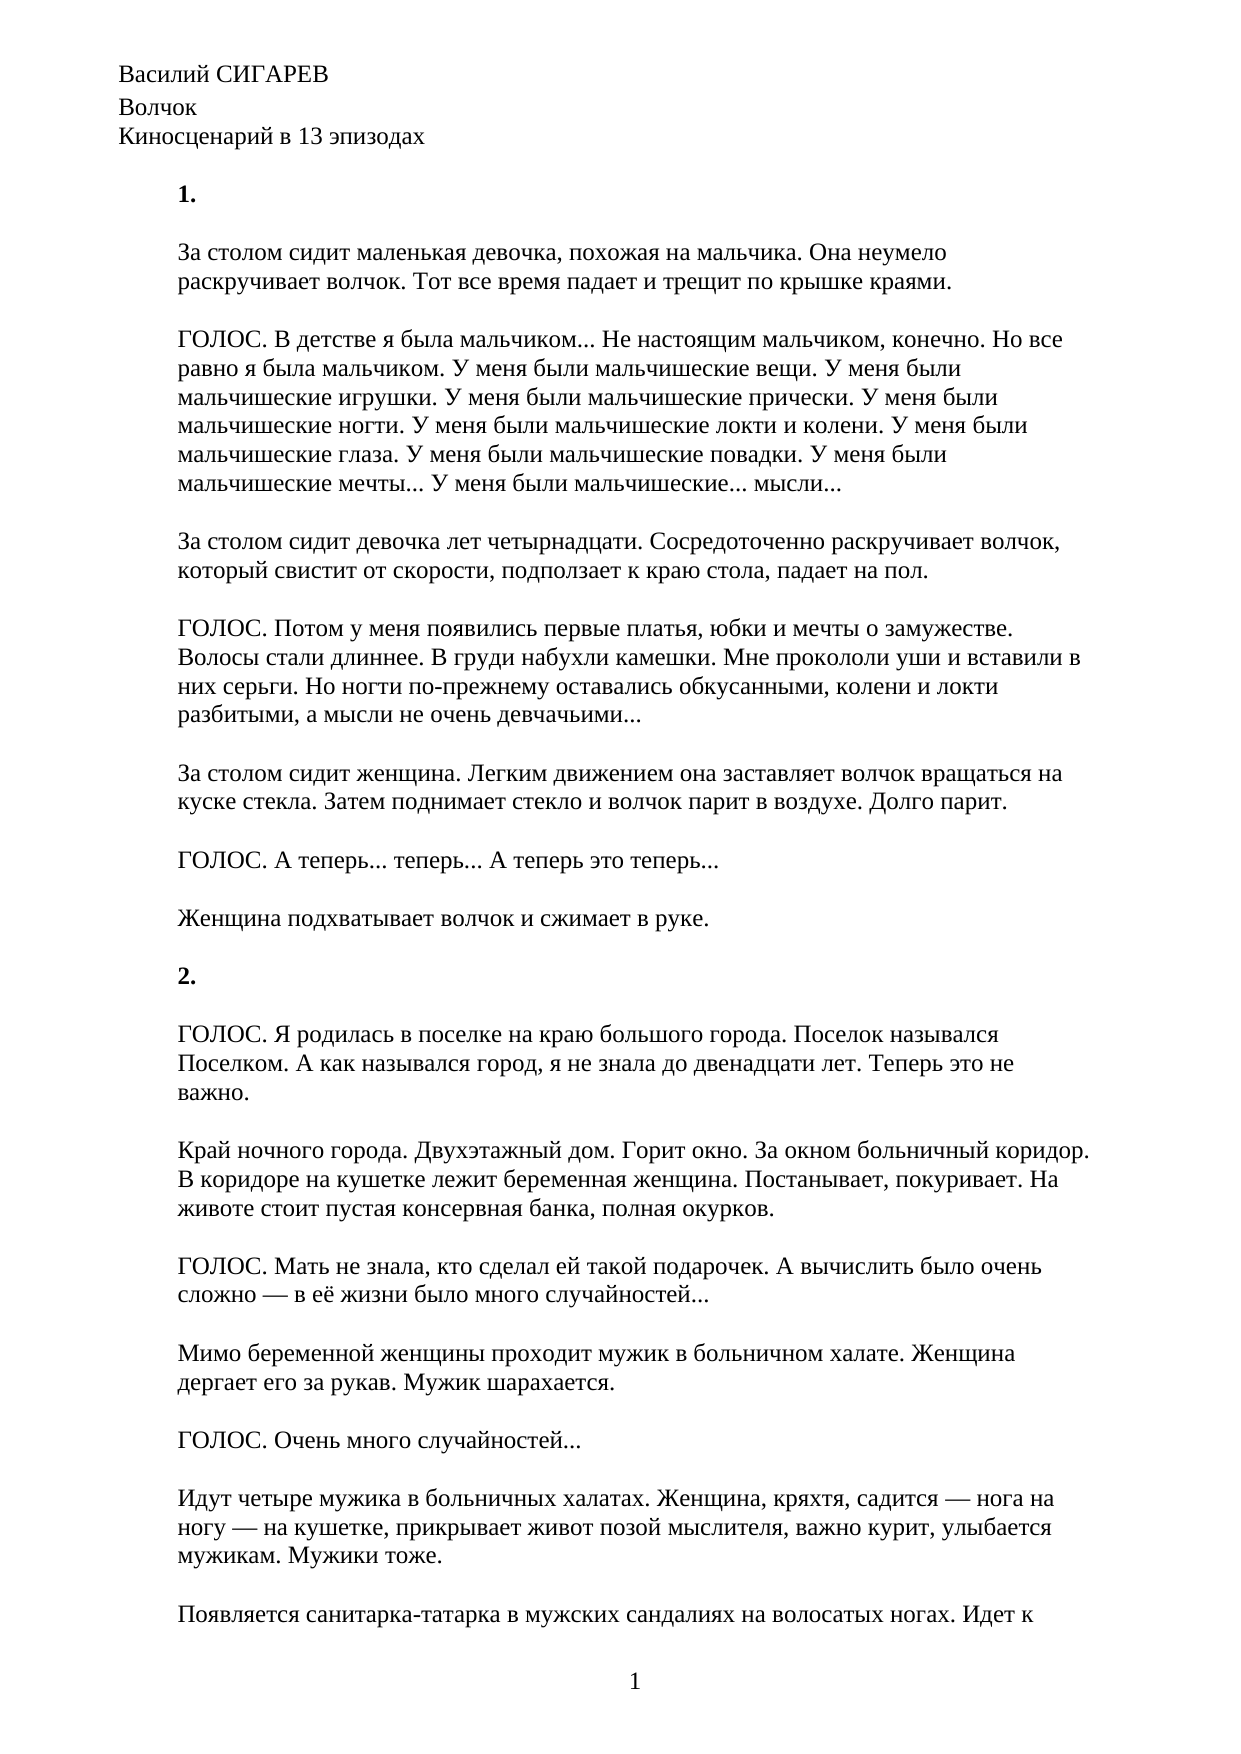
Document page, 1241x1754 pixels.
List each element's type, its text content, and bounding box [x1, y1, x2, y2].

text 1. [177, 179, 1093, 208]
text Идут четыре мужика в больничных халатах. Женщина, кряхтя, садится — нога на ногу — на кушетке, прикрывает живот позой мыслителя, важно курит, улыбается мужикам. Мужики тоже. [177, 1483, 1093, 1569]
text За столом сидит маленькая девочка, похожая на мальчика. Она неумело раскручивает волчок. Тот все время падает и трещит по крышке краями. [177, 237, 1093, 295]
text Женщина подхватывает волчок и сжимает в руке. [177, 903, 1093, 932]
text Край ночного города. Двухэтажный дом. Горит окно. За окном больничный коридор. В коридоре на кушетке лежит беременная женщина. Постанывает, покуривает. На животе стоит пустая консервная банка, полная окурков. [177, 1135, 1093, 1221]
text Волчок [118, 92, 1152, 121]
text За столом сидит женщина. Легким движением она заставляет волчок вращаться на куске стекла. Затем поднимает стекло и волчок парит в воздухе. Долго парит. [177, 758, 1093, 815]
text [177, 1599, 1093, 1627]
text ГОЛОС. А теперь... теперь... А теперь это теперь... [177, 845, 1093, 873]
text ГОЛОС. Потом у меня появились первые платья, юбки и мечты о замужестве. Волосы стали длиннее. В груди набухли камешки. Мне прокололи уши и вставили в них серьги. Но ногти по-прежнему оставались обкусанными, колени и локти разбитыми, а мысли не очень девчачьими... [177, 613, 1093, 728]
text ГОЛОС. Я родилась в поселке на краю большого города. Поселок назывался Поселком. А как назывался город, я не знала до двенадцати лет. Теперь это не важно. [177, 1019, 1093, 1106]
text Киносценарий в 13 эпизодах [118, 121, 1152, 149]
text Мимо беременной женщины проходит мужик в больничном халате. Женщина дергает его за рукав. Мужик шарахается. [177, 1338, 1093, 1395]
text За столом сидит девочка лет четырнадцати. Сосредоточенно раскручивает волчок, который свистит от скорости, подползает к краю стола, падает на пол. [177, 526, 1093, 584]
text Василий СИГАРЕВ [118, 59, 1152, 88]
text ГОЛОС. Мать не знала, кто сделал ей такой подарочек. А вычислить было очень сложно — в её жизни было много случайностей... [177, 1251, 1093, 1308]
text ГОЛОС. Очень много случайностей... [177, 1425, 1093, 1453]
text ГОЛОС. В детстве я была мальчиком... Не настоящим мальчиком, конечно. Но все равно я была мальчиком. У меня были мальчишеские вещи. У меня были мальчишеские игрушки. У меня были мальчишеские прически. У меня были мальчишеские ногти. У меня были мальчишеские локти и колени. У меня были мальчишеские глаза. У меня были мальчишеские повадки. У меня были мальчишеские мечты... У меня были мальчишеские... мысли... [177, 324, 1093, 497]
text 2. [177, 961, 1093, 990]
